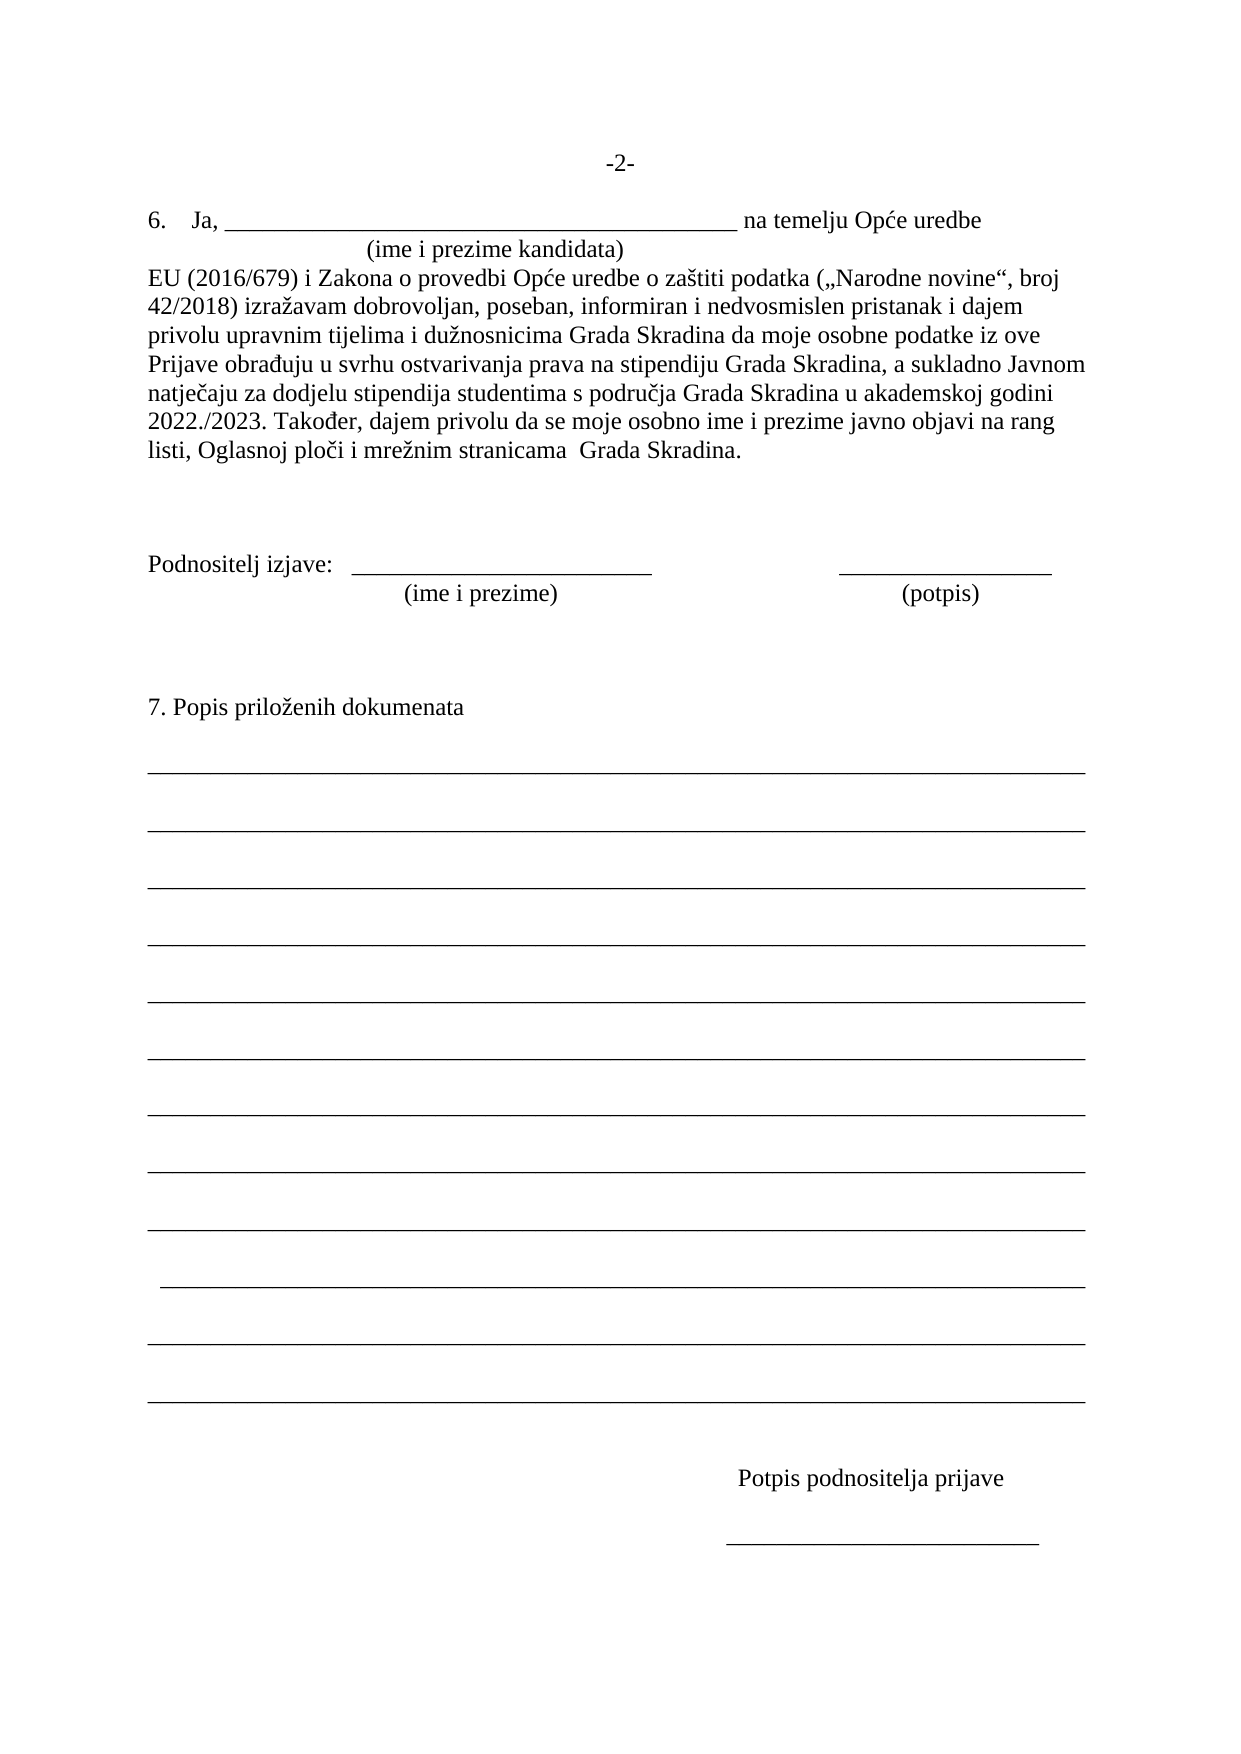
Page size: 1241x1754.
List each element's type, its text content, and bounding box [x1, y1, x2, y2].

text ___________________________________________________________________________ [148, 977, 1093, 1006]
text 7. Popis priloženih dokumenata [148, 692, 1093, 720]
text 6. Ja, _________________________________________ na temelju Opće uredbe [148, 205, 1093, 234]
text __________________________________________________________________________ [148, 1262, 1093, 1291]
text ___________________________________________________________________________ [148, 1119, 1093, 1176]
text ___________________________________________________________________________ [148, 748, 1093, 777]
text ___________________________________________________________________________ [148, 892, 1093, 949]
text EU (2016/679) i Zakona o provedbi Opće uredbe o zaštiti podatka („Narodne novine“, broj 42/2018) izražavam dobrovoljan, poseban, informiran i nedvosmislen pristanak i dajem privolu upravnim tijelima i dužnosnicima Grada Skradina da moje osobne podatke iz ove Prijave obrađuju u svrhu ostvarivanja prava na stipendiju Grada Skradina, a sukladno Javnom natječaju za dodjelu stipendija studentima s područja Grada Skradina u akademskoj godini 2022./2023. Također, dajem privolu da se moje osobno ime i prezime javno objavi na rang listi, Oglasnoj ploči i mrežnim stranicama Grada Skradina. [148, 263, 1093, 464]
text ___________________________________________________________________________ [148, 1062, 1093, 1119]
text ___________________________________________________________________________ [148, 1291, 1093, 1348]
text -2- [148, 148, 1093, 176]
text ___________________________________________________________________________ [148, 1377, 1093, 1405]
text _________________________ [148, 1519, 1093, 1548]
text ___________________________________________________________________________ [148, 1205, 1093, 1233]
text ___________________________________________________________________________ [148, 1034, 1093, 1062]
text Potpis podnositelja prijave [148, 1463, 1093, 1492]
text ___________________________________________________________________________ [148, 863, 1093, 892]
text (ime i prezime kandidata) [148, 234, 1093, 263]
text (ime i prezime) (potpis) [148, 578, 1093, 607]
text Podnositelj izjave: ________________________ _________________ [148, 549, 1093, 578]
text ___________________________________________________________________________ [148, 806, 1093, 835]
